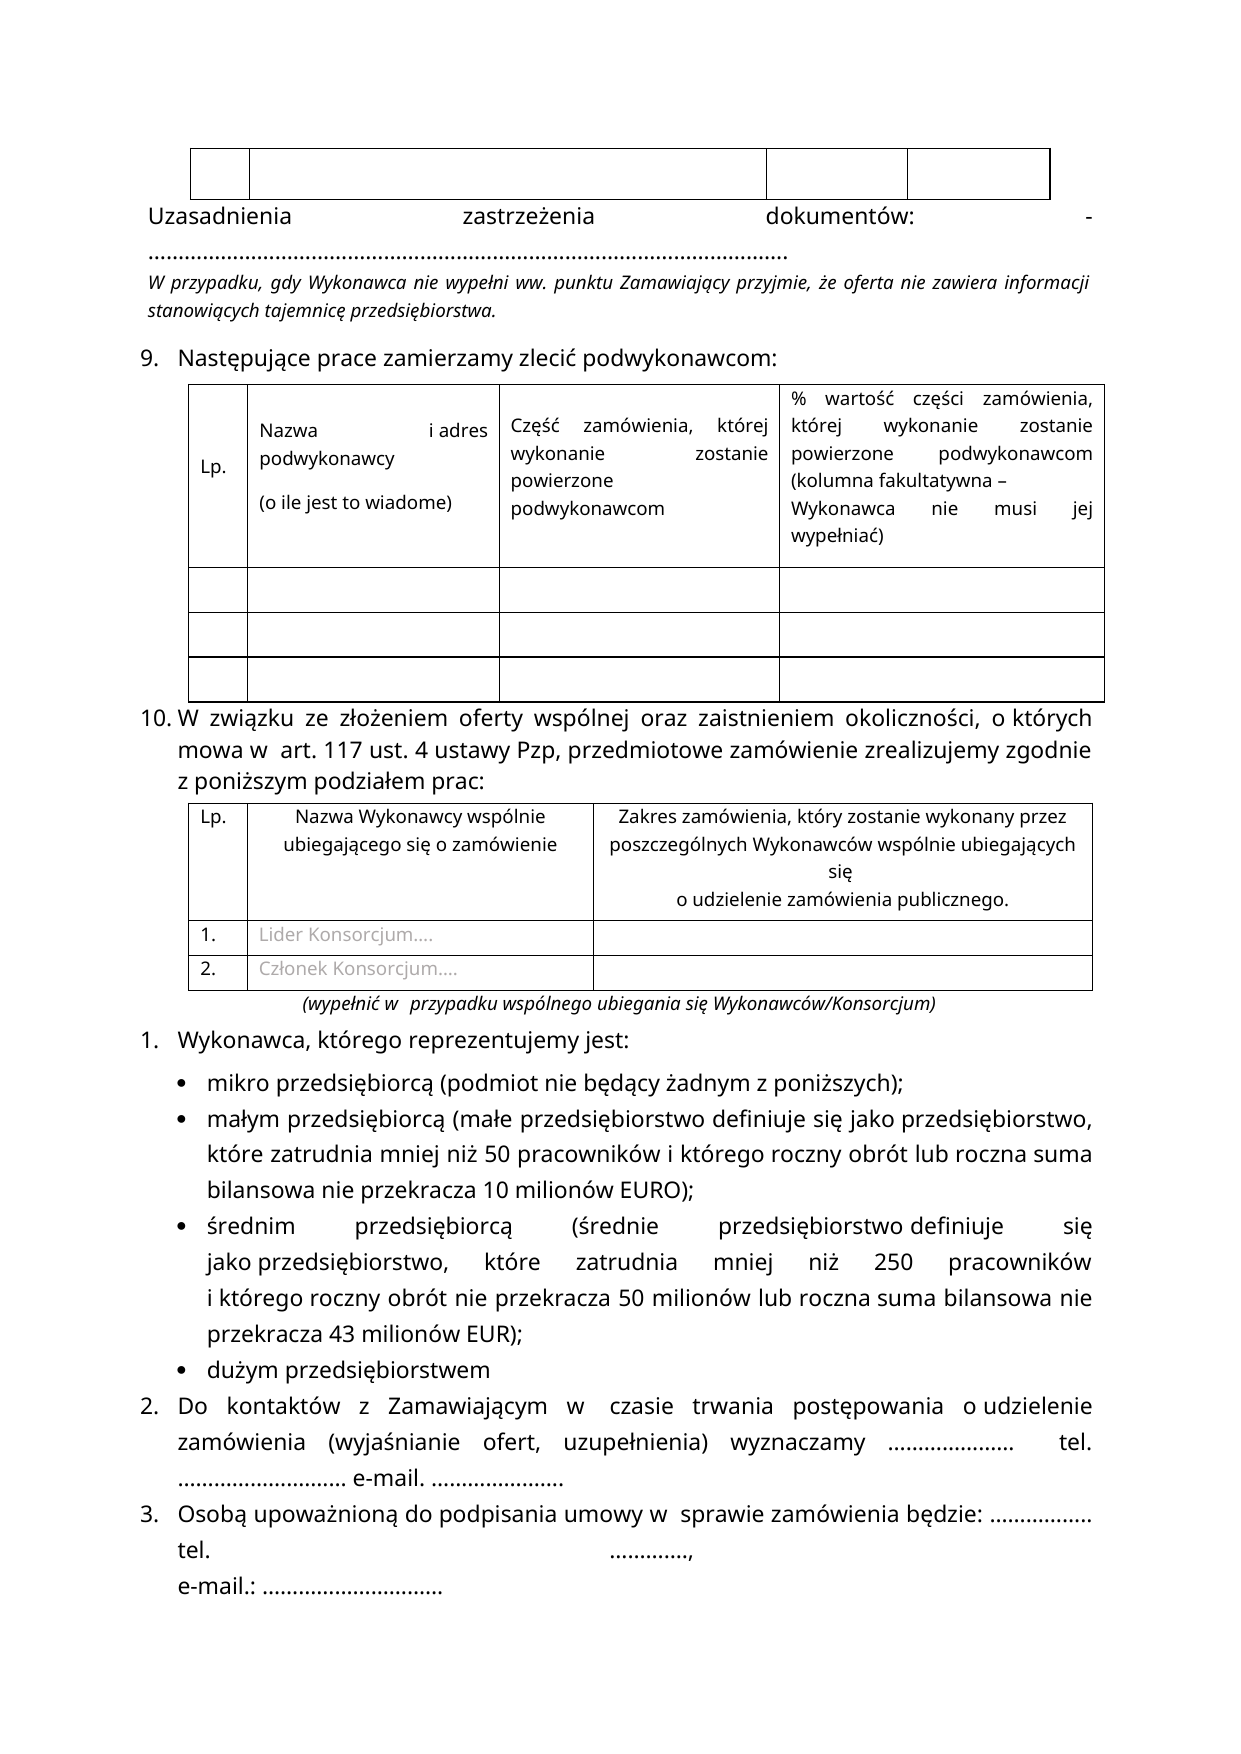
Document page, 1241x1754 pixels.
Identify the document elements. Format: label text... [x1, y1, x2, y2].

table_cell Członek Konsorcjum…. [248, 956, 593, 989]
list mikro przedsiębiorcą (podmiot nie będący żadnym z poniższych); [177, 1067, 1093, 1098]
text (wypełnić w przypadku wspólnego ubiegania się Wykonawców/Konsorcjum) [148, 991, 1093, 1016]
table_header Zakres zamówienia, który zostanie wykonany przez poszczególnych Wykonawców wspólnie ubiegających się o udzielenie zamówienia publicznego. [594, 804, 1092, 920]
list Wykonawca, którego reprezentujemy jest: [140, 1024, 1093, 1056]
table_cell [780, 658, 1104, 701]
list dużym przedsiębiorstwem [177, 1354, 1093, 1385]
table_cell [191, 149, 249, 199]
table_cell [594, 956, 1092, 989]
list Do kontaktów z Zamawiającym w czasie trwania postępowania o udzielenie zamówienia (wyjaśnianie ofert, uzupełnienia) wyznaczamy ………………… tel. ………………….…… e-mail. …………………. [140, 1390, 1093, 1493]
table_header Nazwa Wykonawcy wspólnie ubiegającego się o zamówienie [248, 804, 593, 920]
table_cell [189, 568, 247, 612]
table_cell [189, 613, 247, 656]
list Następujące prace zamierzamy zlecić podwykonawcom: [140, 342, 1093, 373]
table_header % wartość części zamówienia, której wykonanie zostanie powierzone podwykonawcom (kolumna fakultatywna – Wykonawca nie musi jej wypełniać) [780, 385, 1104, 567]
table_cell Lider Konsorcjum…. [248, 921, 593, 955]
table_cell [248, 568, 499, 612]
table_cell [780, 613, 1104, 656]
text W przypadku, gdy Wykonawca nie wypełni ww. punktu Zamawiający przyjmie, że oferta nie zawiera informacji stanowiących tajemnicę przedsiębiorstwa. [148, 269, 1093, 322]
table_cell [248, 658, 499, 701]
table_cell [248, 613, 499, 656]
table_cell [908, 149, 1049, 199]
table_cell [594, 921, 1092, 955]
list małym przedsiębiorcą (małe przedsiębiorstwo definiuje się jako przedsiębiorstwo, które zatrudnia mniej niż 50 pracowników i którego roczny obrót lub roczna suma bilansowa nie przekracza 10 milionów EURO); [177, 1102, 1093, 1206]
table_cell [780, 568, 1104, 612]
list Osobą upoważnioną do podpisania umowy w sprawie zamówienia będzie: …………….. tel. …………., e-mail.: ………………………… [140, 1498, 1093, 1601]
text Uzasadnienia zastrzeżenia dokumentów: - ……………………………………………………………………………………………. [148, 200, 1093, 266]
table_cell 1. [189, 921, 247, 955]
table_header Nazwa i adres podwykonawcy (o ile jest to wiadome) [248, 385, 499, 567]
table_cell 2. [189, 956, 247, 989]
list średnim przedsiębiorcą (średnie przedsiębiorstwo definiuje się jako przedsiębiorstwo, które zatrudnia mniej niż 250 pracowników i którego roczny obrót nie przekracza 50 milionów lub roczna suma bilansowa nie przekracza 43 milionów EUR); [177, 1210, 1093, 1349]
table_cell [250, 149, 766, 199]
table_header Część zamówienia, której wykonanie zostanie powierzone podwykonawcom [500, 385, 779, 567]
table_cell [500, 658, 779, 701]
table_header Lp. [189, 804, 247, 920]
table_cell [500, 613, 779, 656]
list W związku ze złożeniem oferty wspólnej oraz zaistnieniem okoliczności, o których mowa w art. 117 ust. 4 ustawy Pzp, przedmiotowe zamówienie zrealizujemy zgodnie z poniższym podziałem prac: [140, 702, 1093, 796]
table_cell [500, 568, 779, 612]
table_cell [767, 149, 907, 199]
table_header Lp. [189, 385, 247, 567]
table_cell [189, 658, 247, 701]
